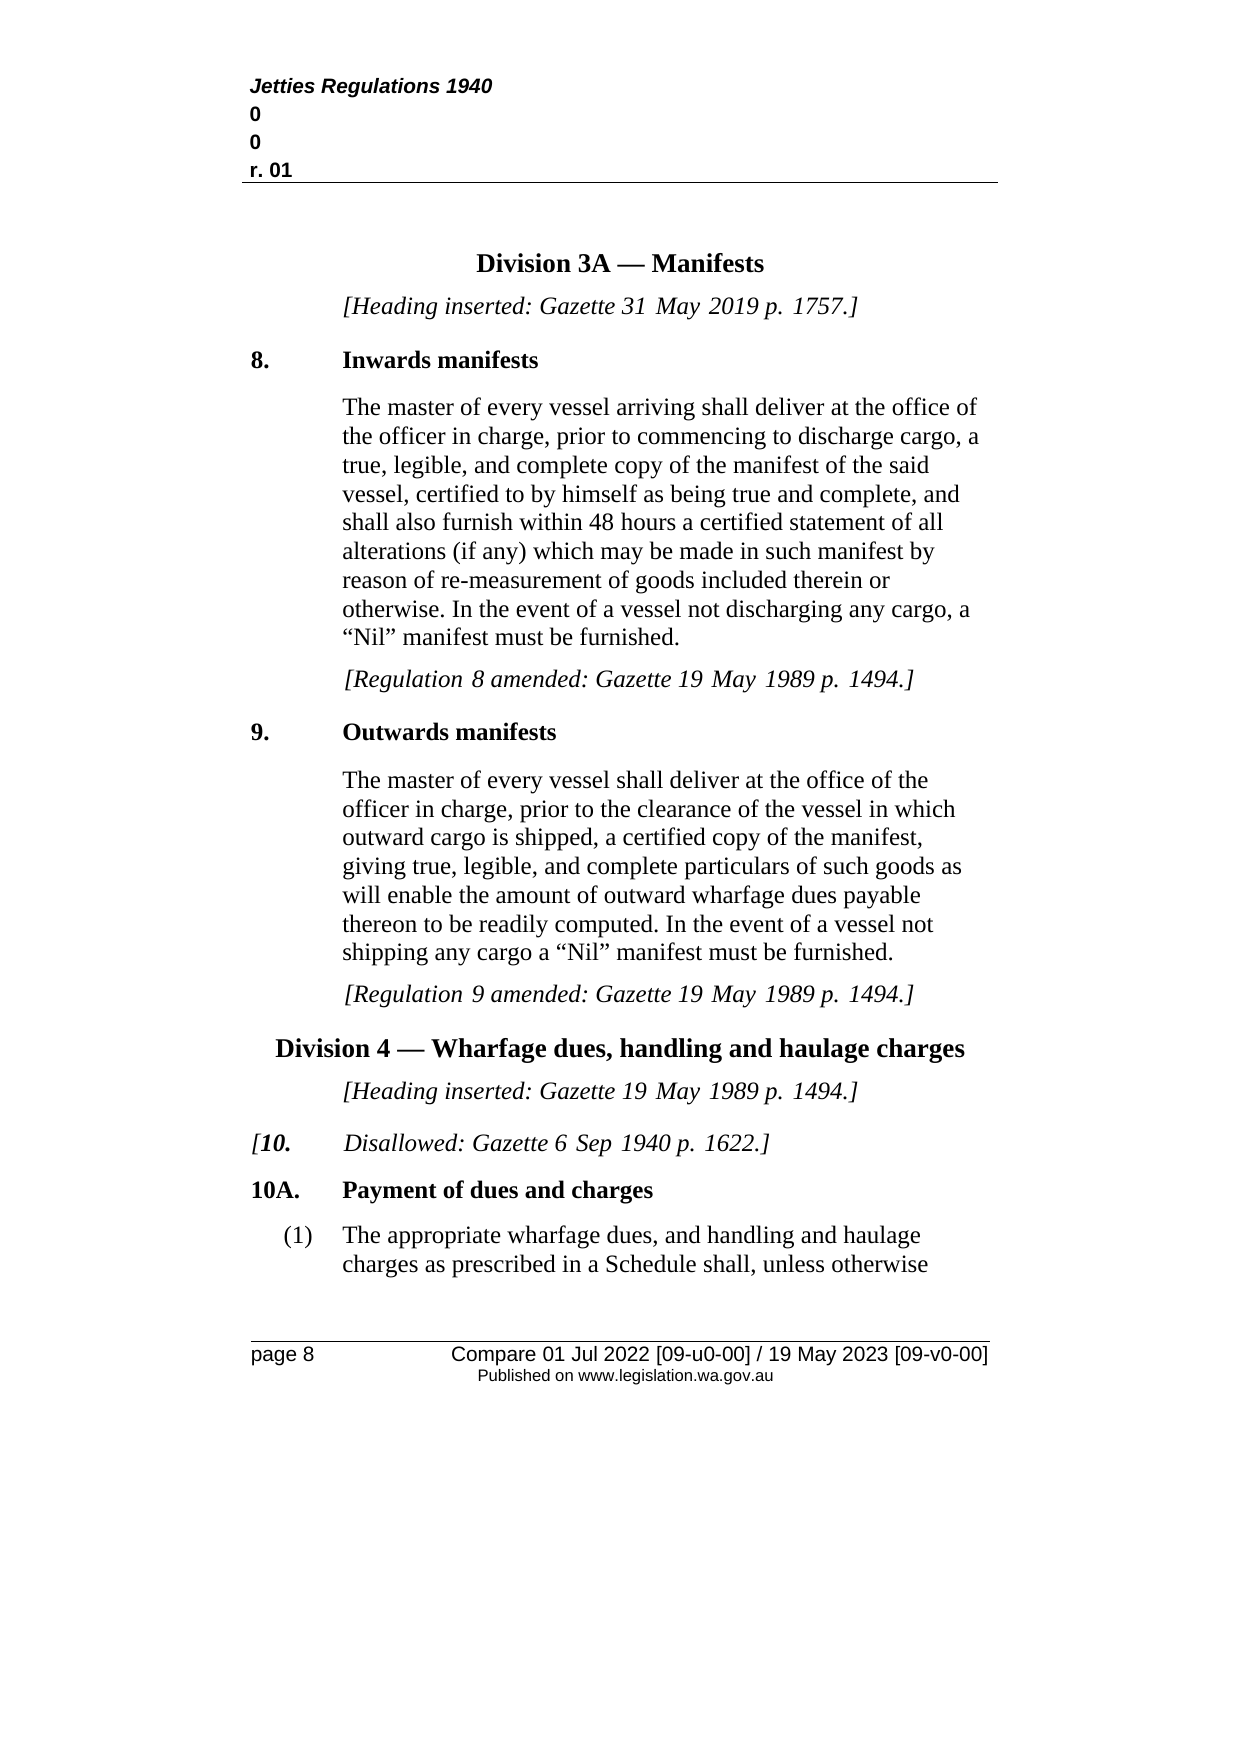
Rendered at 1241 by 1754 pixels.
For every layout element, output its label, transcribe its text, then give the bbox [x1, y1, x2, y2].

subtitle [Heading inserted: Gazette 19 May 1989 p. 1494.] [251, 1076, 990, 1105]
subtitle 9. Outwards manifests [251, 717, 990, 746]
text [Regulation 8 amended: Gazette 19 May 1989 p. 1494.] [251, 664, 990, 692]
text The master of every vessel arriving shall deliver at the office of the officer in charge, prior to commencing to discharge cargo, a true, legible, and complete copy of the manifest of the said vessel, certified to by himself as being true and complete, and shall also furnish within 48 hours a certified statement of all alterations (if any) which may be made in such manifest by reason of re-measurement of goods included therein or otherwise. In the event of a vessel not discharging any cargo, a “Nil” manifest must be furnished. [251, 392, 990, 651]
subtitle 10A. Payment of dues and charges [251, 1175, 990, 1204]
text [Regulation 9 amended: Gazette 19 May 1989 p. 1494.] [251, 979, 990, 1007]
subtitle Division 4 — Wharfage dues, handling and haulage charges [251, 1032, 990, 1063]
subtitle [Heading inserted: Gazette 31 May 2019 p. 1757.] [251, 291, 990, 320]
subtitle 8. Inwards manifests [251, 345, 990, 374]
text [10. Disallowed: Gazette 6 Sep 1940 p. 1622.] [251, 1128, 990, 1156]
subtitle Division 3A — Manifests [251, 247, 990, 279]
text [251, 1221, 990, 1278]
text The master of every vessel shall deliver at the office of the officer in charge, prior to the clearance of the vessel in which outward cargo is shipped, a certified copy of the manifest, giving true, legible, and complete particulars of such goods as will enable the amount of outward wharfage dues payable thereon to be readily computed. In the event of a vessel not shipping any cargo a “Nil” manifest must be furnished. [251, 765, 990, 966]
